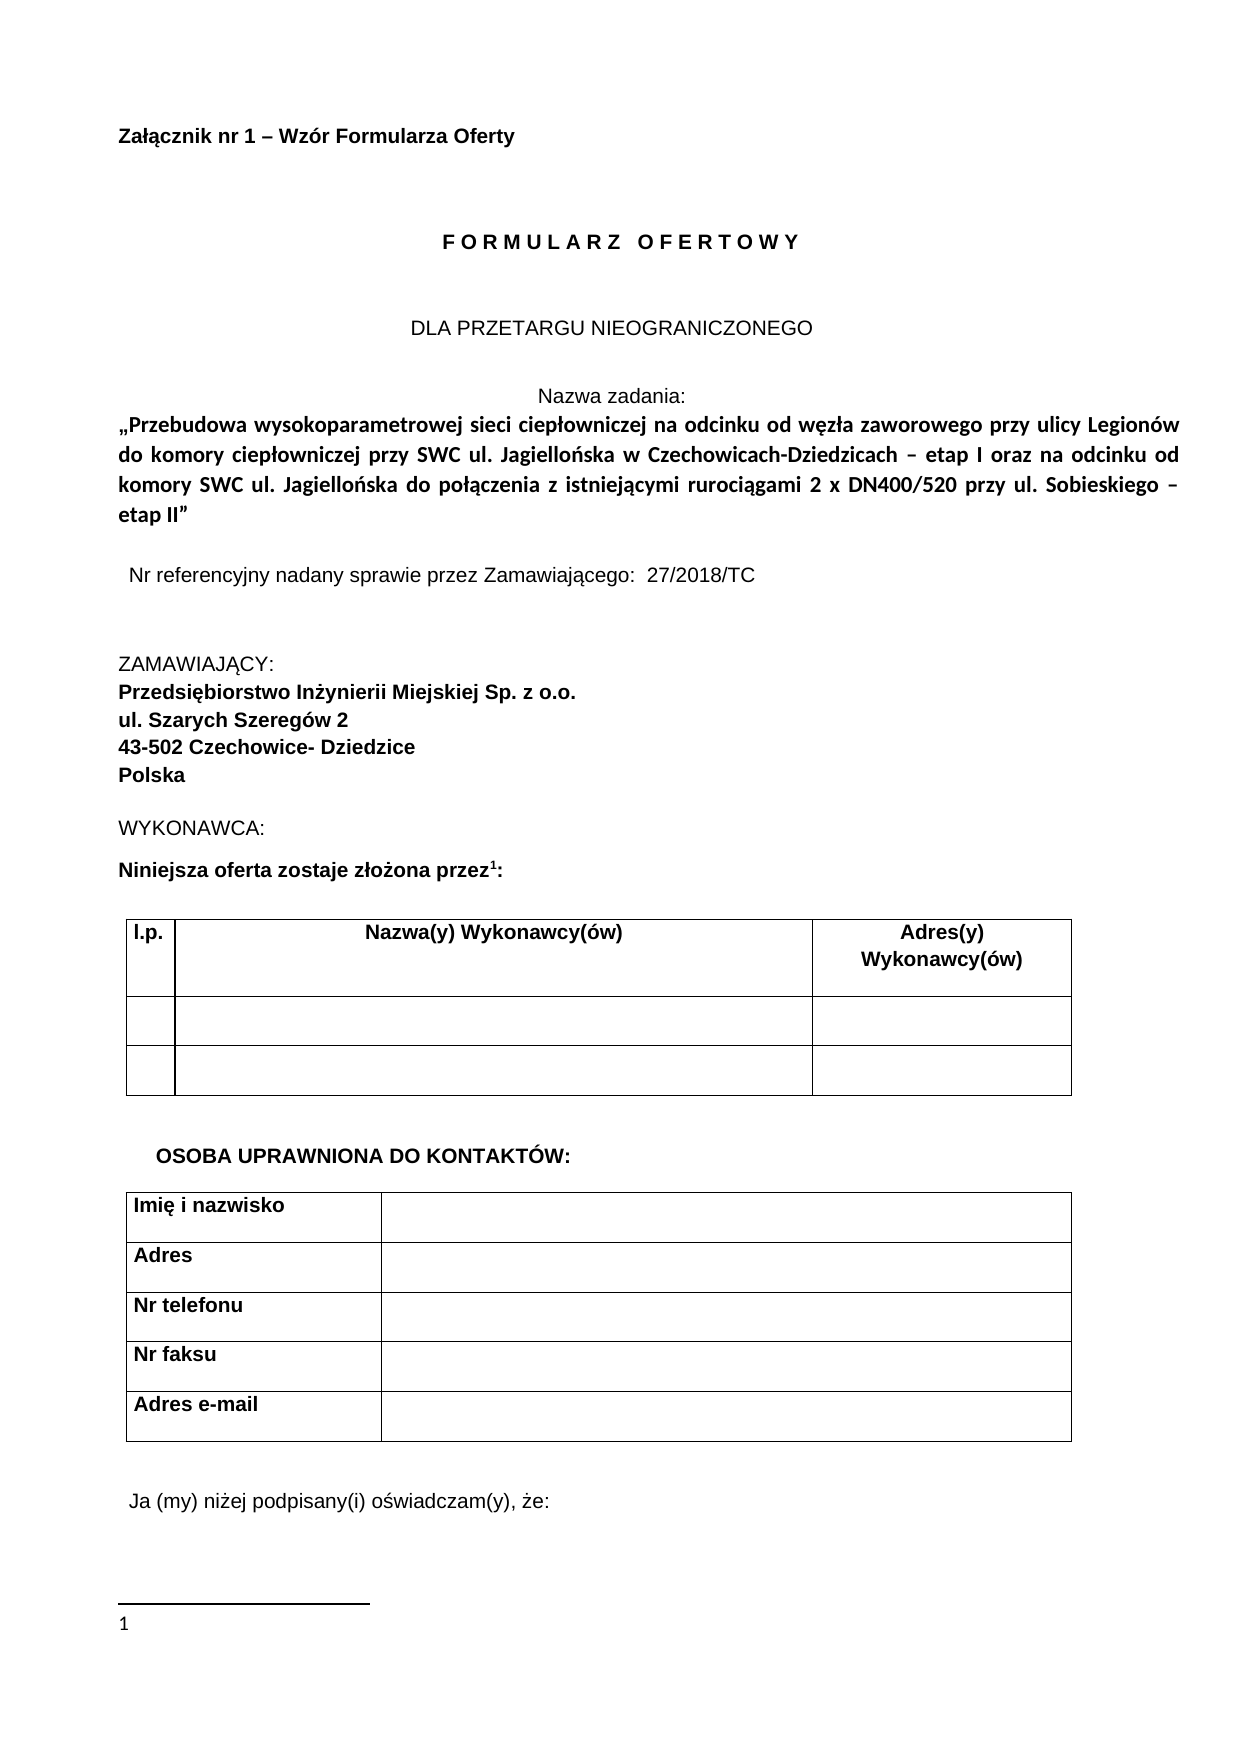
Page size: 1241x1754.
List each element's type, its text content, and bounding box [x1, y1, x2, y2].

table_cell [127, 1046, 174, 1094]
text ul. Szarych Szeregów 2 [118, 707, 1122, 731]
table_cell [382, 1392, 1071, 1441]
table_cell Nr faksu [127, 1342, 381, 1391]
table_cell [813, 997, 1071, 1045]
text ZAMAWIAJĄCY: [118, 636, 989, 680]
table_cell Adres [127, 1243, 381, 1292]
table_cell [176, 997, 812, 1045]
text Niniejsza oferta zostaje złożona przez: [118, 858, 1122, 882]
table_cell [176, 1046, 812, 1094]
table_cell [127, 997, 174, 1045]
table_cell [382, 1243, 1071, 1292]
table_header l.p. [127, 920, 174, 996]
table_header Adres(y) Wykonawcy(ów) [813, 920, 1071, 996]
text Nr referencyjny nadany sprawie przez Zamawiającego: 27/2018/TC [128, 547, 989, 592]
table_cell Nr telefonu [127, 1293, 381, 1341]
table_header [382, 1193, 1071, 1242]
text F O R M U L A R Z O F E R T O W Y [118, 230, 1122, 254]
text Polska [118, 762, 1122, 786]
table_cell Adres e-mail [127, 1392, 381, 1441]
text DLA PRZETARGU NIEOGRANICZONEGO [118, 317, 1105, 340]
text Przedsiębiorstwo Inżynierii Miejskiej Sp. z o.o. [118, 680, 1122, 704]
text Załącznik nr 1 – Wzór Formularza Oferty [118, 124, 1122, 148]
text Ja (my) niżej podpisany(i) oświadczam(y), że: [128, 1490, 1122, 1513]
text „Przebudowa wysokoparametrowej sieci ciepłowniczej na odcinku od węzła zaworowego przy ulicy Legionów do komory ciepłowniczej przy SWC ul. Jagiellońska w Czechowicach-Dziedzicach – etap I oraz na odcinku od komory SWC ul. Jagiellońska do połączenia z istniejącymi rurociągami 2 x DN400/520 przy ul. Sobieskiego – etap II” [118, 410, 1181, 529]
table_header Imię i nazwisko [127, 1193, 381, 1242]
text 43-502 Czechowice- Dziedzice [118, 735, 1122, 759]
text OSOBA UPRAWNIONA DO KONTAKTÓW: [156, 1144, 1122, 1168]
text WYKONAWCA: [118, 817, 1122, 840]
text Nazwa zadania: [118, 379, 1106, 410]
table_cell [813, 1046, 1071, 1094]
table_header Nazwa(y) Wykonawcy(ów) [176, 920, 812, 996]
table_cell [382, 1342, 1071, 1391]
table_cell [382, 1293, 1071, 1341]
